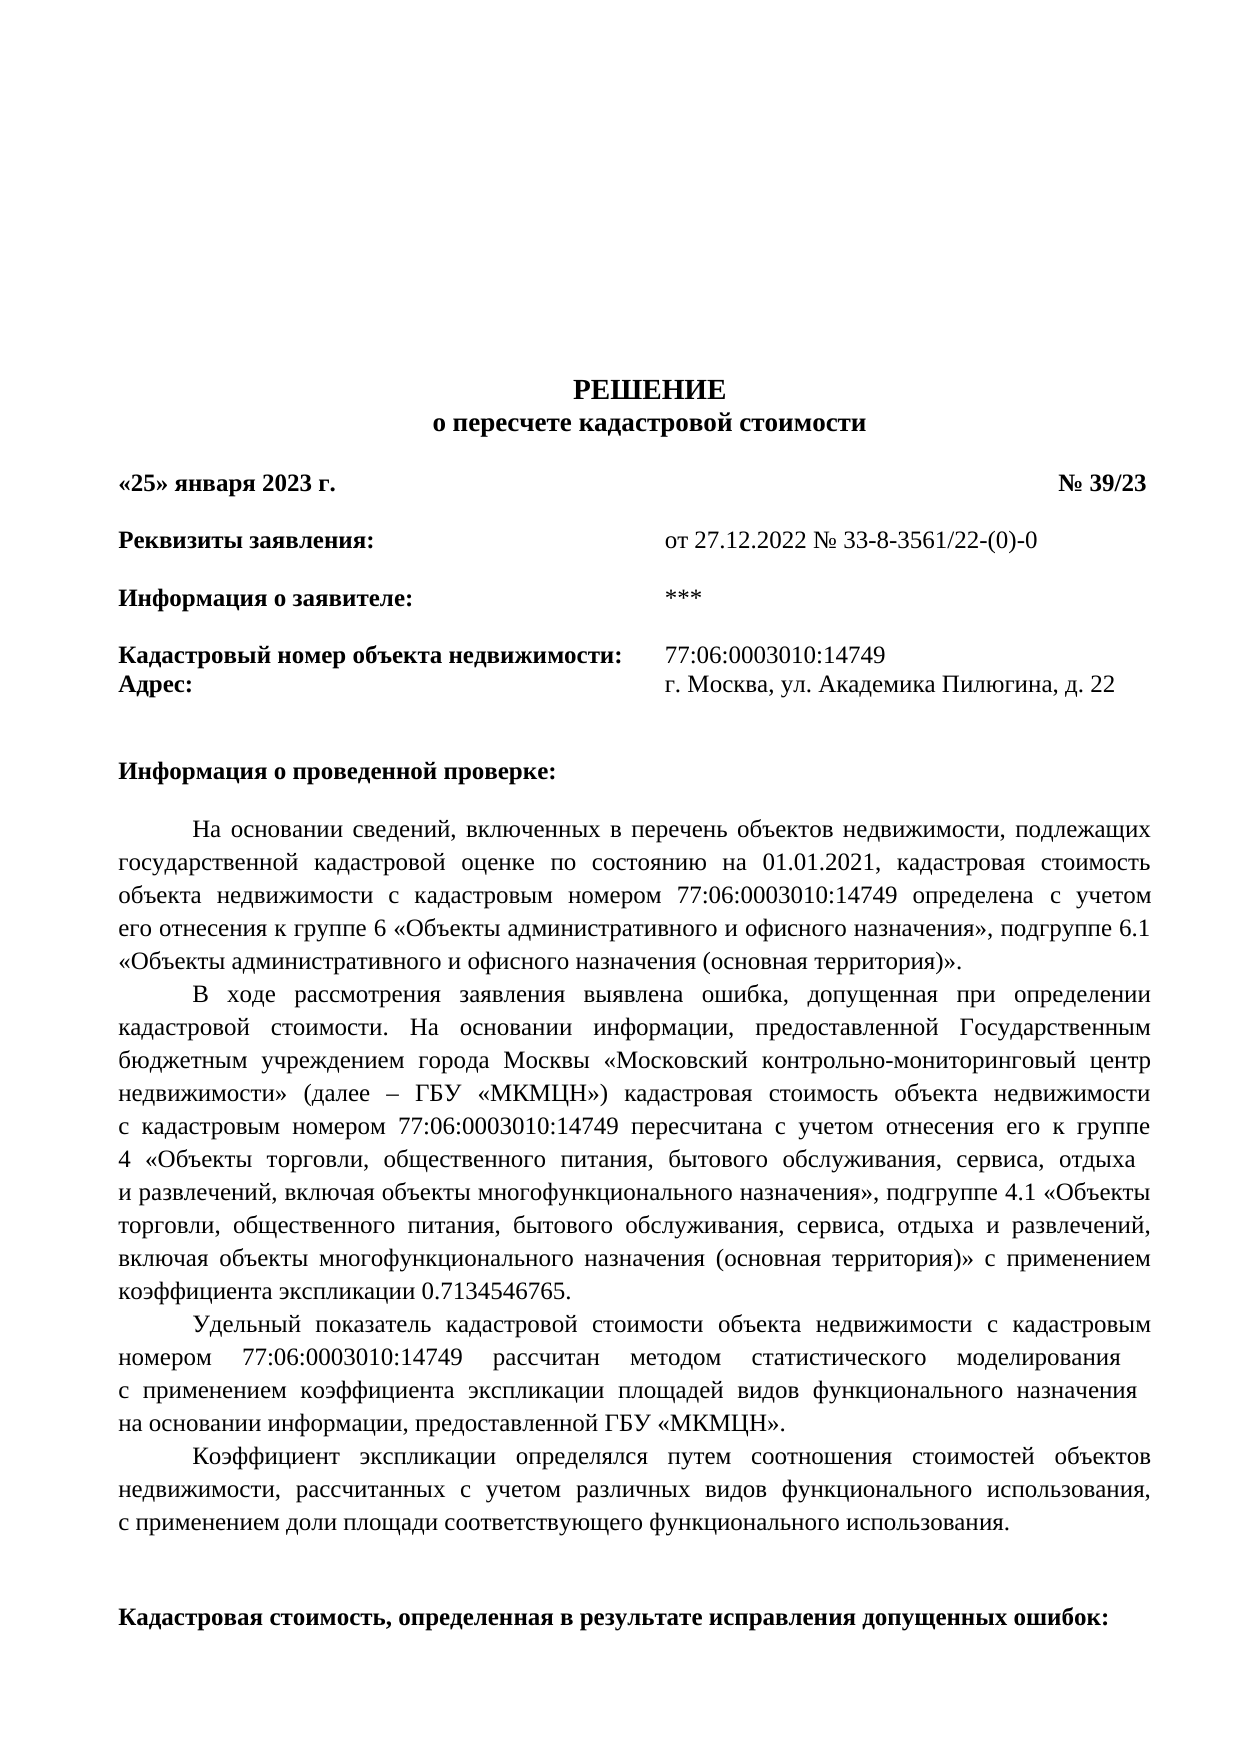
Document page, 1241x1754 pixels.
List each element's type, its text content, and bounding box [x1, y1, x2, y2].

text Коэффициент экспликации определялся путем соотношения стоимостей объектов недвижимости, рассчитанных с учетом различных видов функционального использования, с применением доли площади соответствующего функционального использования. [118, 1441, 1152, 1536]
text Реквизиты заявления: от 27.12.2022 № 33-8-3561/22-(0)-0 [118, 525, 1152, 554]
text «25» января 2023 г. № 39/23 [118, 468, 1152, 497]
text о пересчете кадастровой стоимости [148, 406, 1152, 437]
text Адрес: г. Москва, ул. Академика Пилюгина, д. 22 [118, 669, 1152, 698]
text Кадастровый номер объекта недвижимости: 77:06:0003010:14749 [118, 640, 1152, 669]
text Информация о проведенной проверке: [118, 756, 1152, 784]
text Кадастровая стоимость, определенная в результате исправления допущенных ошибок: [118, 1602, 1152, 1631]
text В ходе рассмотрения заявления выявлена ошибка, допущенная при определении кадастровой стоимости. На основании информации, предоставленной Государственным бюджетным учреждением города Москвы «Московский контрольно-мониторинговый центр недвижимости» (далее – ГБУ «МКМЦН») кадастровая стоимость объекта недвижимости с кадастровым номером 77:06:0003010:14749 пересчитана с учетом отнесения его к группе 4 «Объекты торговли, общественного питания, бытового обслуживания, сервиса, отдыха и развлечений, включая объекты многофункционального назначения», подгруппе 4.1 «Объекты торговли, общественного питания, бытового обслуживания, сервиса, отдыха и развлечений, включая объекты многофункционального назначения (основная территория)» с применением коэффициента экспликации 0.7134546765. [118, 979, 1152, 1305]
text РЕШЕНИЕ [148, 372, 1152, 406]
text Информация о заявителе: *** [118, 583, 1167, 612]
text На основании сведений, включенных в перечень объектов недвижимости, подлежащих государственной кадастровой оценке по состоянию на 01.01.2021, кадастровая стоимость объекта недвижимости с кадастровым номером 77:06:0003010:14749 определена c учетом его отнесения к группе 6 «Объекты административного и офисного назначения», подгруппе 6.1 «Объекты административного и офисного назначения (основная территория)». [118, 814, 1152, 974]
text Удельный показатель кадастровой стоимости объекта недвижимости с кадастровым номером 77:06:0003010:14749 рассчитан методом статистического моделирования с применением коэффициента экспликации площадей видов функционального назначения на основании информации, предоставленной ГБУ «МКМЦН». [118, 1309, 1152, 1437]
